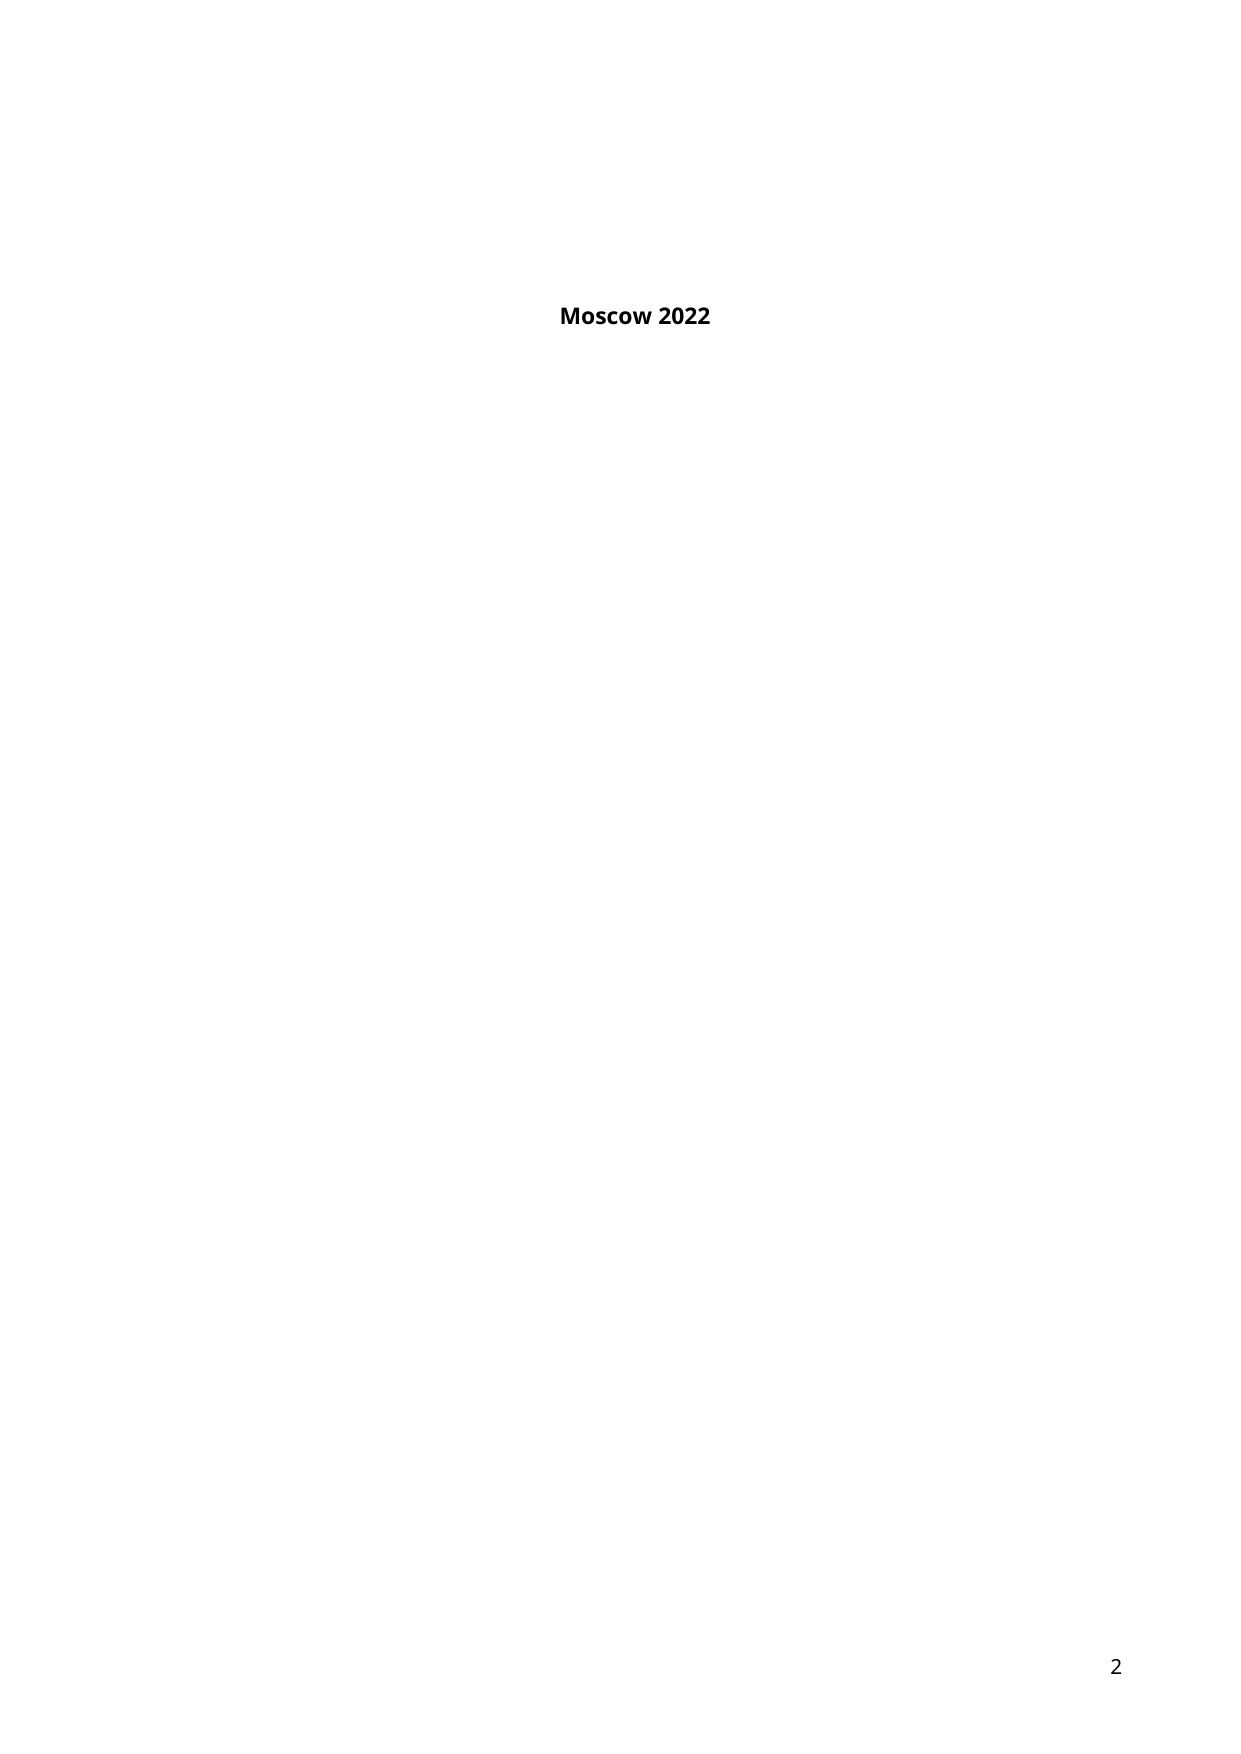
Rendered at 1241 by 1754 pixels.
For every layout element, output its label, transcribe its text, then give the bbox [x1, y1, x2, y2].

text Moscow 2022 [148, 300, 1122, 331]
